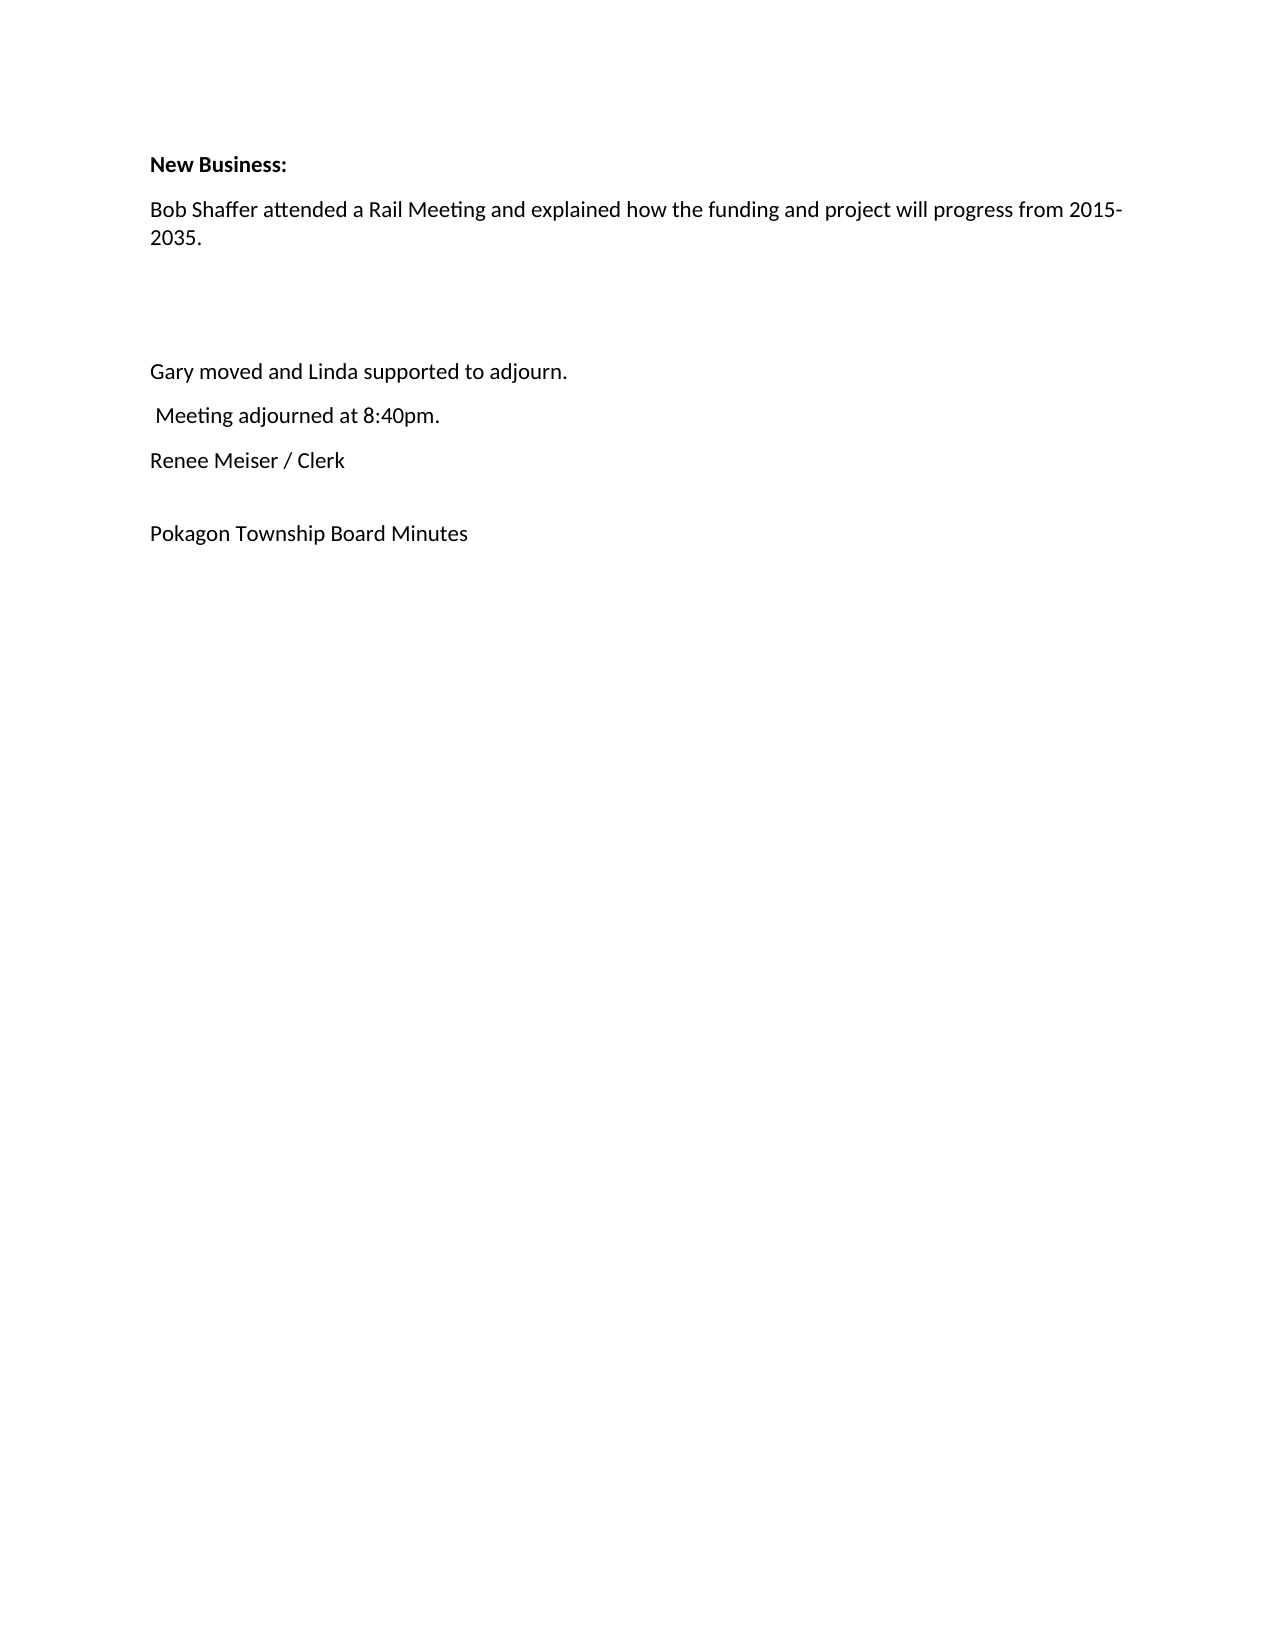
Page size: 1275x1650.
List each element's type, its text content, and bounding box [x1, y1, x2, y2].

text Bob Shaffer attended a Rail Meeting and explained how the funding and project will progress from 2015-2035. [150, 195, 1125, 251]
text Gary moved and Linda supported to adjourn. [150, 357, 1125, 385]
text New Business: [150, 150, 1125, 178]
text Renee Meiser / Clerk [150, 446, 1125, 474]
text Pokagon Township Board Minutes [150, 519, 1125, 547]
text Meeting adjourned at 8:40pm. [150, 401, 1125, 429]
